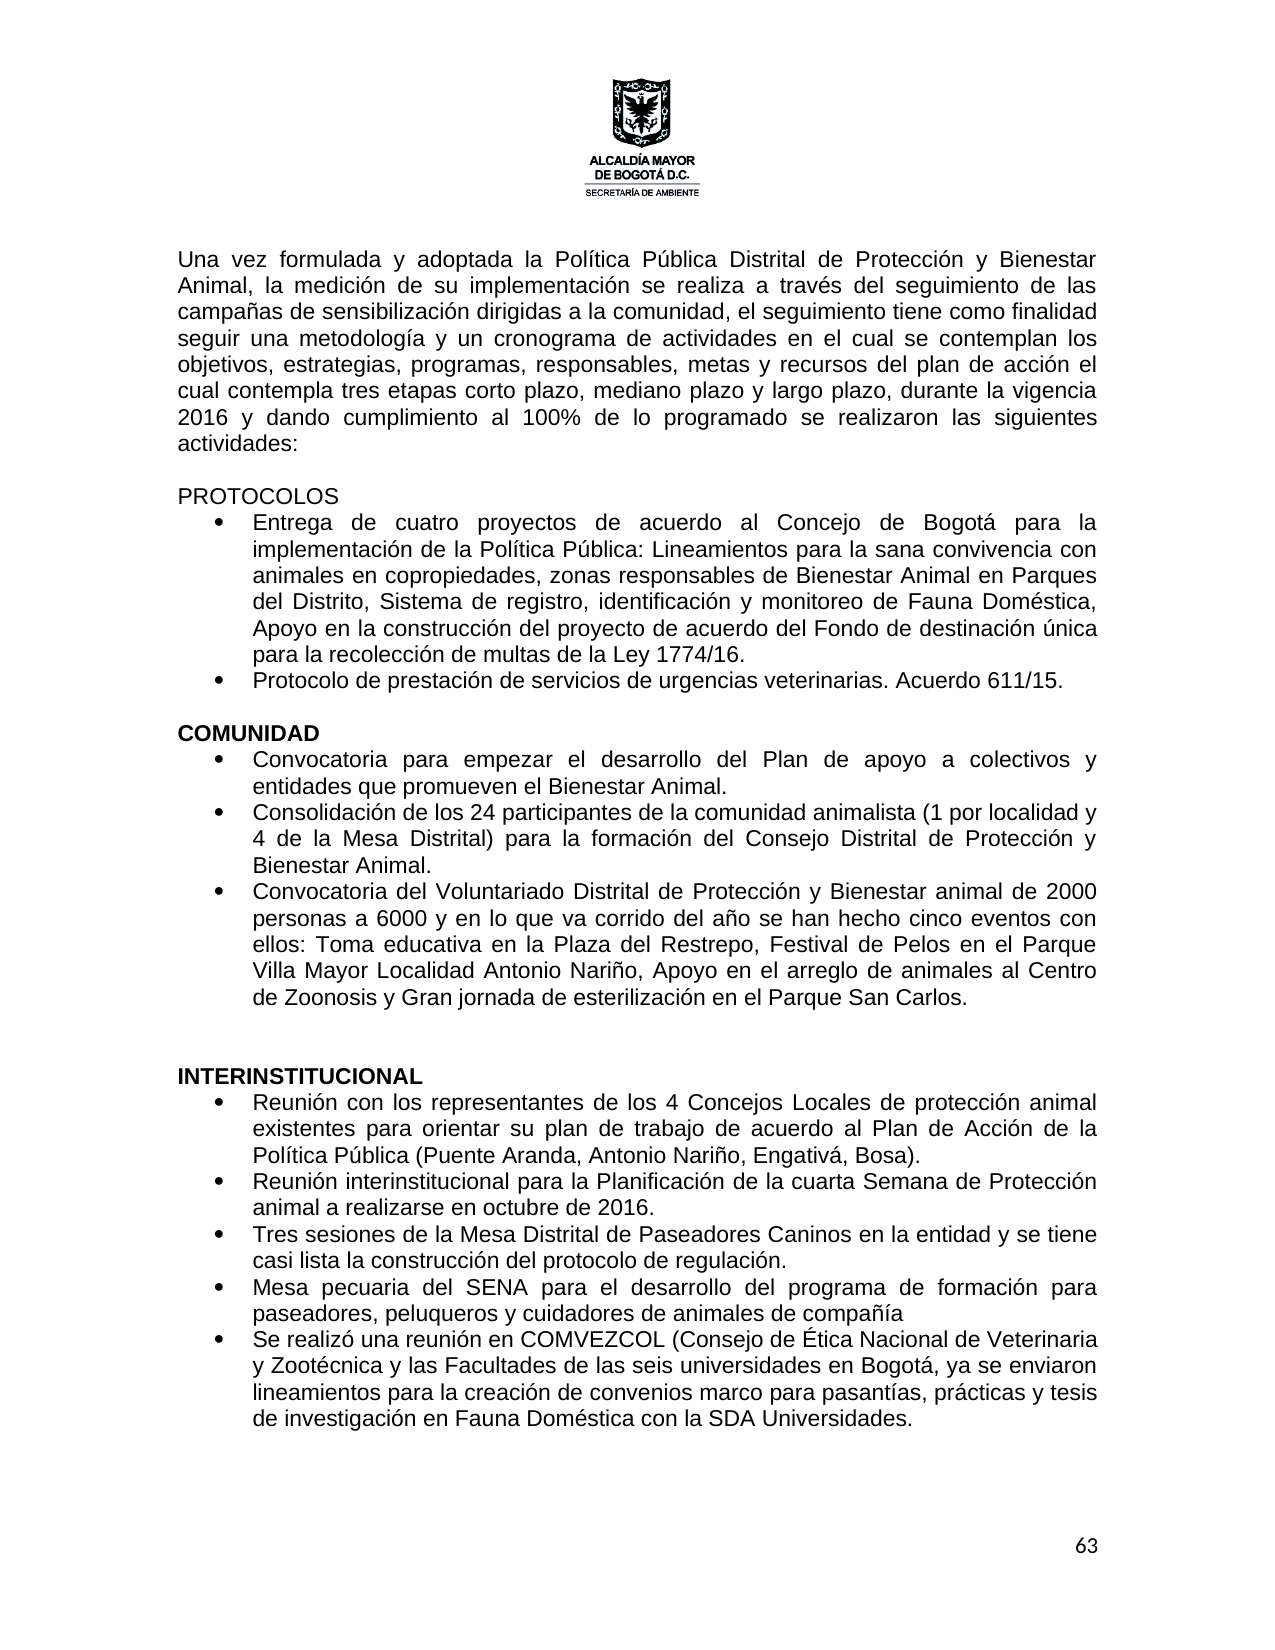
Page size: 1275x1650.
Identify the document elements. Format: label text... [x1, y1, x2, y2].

list Reunión con los representantes de los 4 Concejos Locales de protección animal existentes para orientar su plan de trabajo de acuerdo al Plan de Acción de la Política Pública (Puente Aranda, Antonio Nariño, Engativá, Bosa). [215, 1089, 1098, 1168]
list Consolidación de los 24 participantes de la comunidad animalista (1 por localidad y 4 de la Mesa Distrital) para la formación del Consejo Distrital de Protección y Bienestar Animal. [215, 799, 1098, 878]
list Se realizó una reunión en COMVEZCOL (Consejo de Ética Nacional de Veterinaria y Zootécnica y las Facultades de las seis universidades en Bogotá, ya se enviaron lineamientos para la creación de convenios marco para pasantías, prácticas y tesis de investigación en Fauna Doméstica con la SDA Universidades. [215, 1326, 1098, 1432]
text COMUNIDAD [177, 720, 1098, 746]
text PROTOCOLOS [177, 483, 1098, 509]
list Tres sesiones de la Mesa Distrital de Paseadores Caninos en la entidad y se tiene casi lista la construcción del protocolo de regulación. [215, 1221, 1098, 1273]
list Protocolo de prestación de servicios de urgencias veterinarias. Acuerdo 611/15. [215, 667, 1098, 694]
picture [581, 75, 704, 201]
list Entrega de cuatro proyectos de acuerdo al Concejo de Bogotá para la implementación de la Política Pública: Lineamientos para la sana convivencia con animales en copropiedades, zonas responsables de Bienestar Animal en Parques del Distrito, Sistema de registro, identificación y monitoreo de Fauna Doméstica, Apoyo en la construcción del proyecto de acuerdo del Fondo de destinación única para la recolección de multas de la Ley 1774/16. [215, 509, 1098, 667]
list Convocatoria del Voluntariado Distrital de Protección y Bienestar animal de 2000 personas a 6000 y en lo que va corrido del año se han hecho cinco eventos con ellos: Toma educativa en la Plaza del Restrepo, Festival de Pelos en el Parque Villa Mayor Localidad Antonio Nariño, Apoyo en el arreglo de animales al Centro de Zoonosis y Gran jornada de esterilización en el Parque San Carlos. [215, 878, 1098, 1010]
text INTERINSTITUCIONAL [177, 1063, 1098, 1089]
list Mesa pecuaria del SENA para el desarrollo del programa de formación para paseadores, peluqueros y cuidadores de animales de compañía [215, 1273, 1098, 1326]
list Convocatoria para empezar el desarrollo del Plan de apoyo a colectivos y entidades que promueven el Bienestar Animal. [215, 746, 1098, 799]
list Reunión interinstitucional para la Planificación de la cuarta Semana de Protección animal a realizarse en octubre de 2016. [215, 1168, 1098, 1221]
text Una vez formulada y adoptada la Política Pública Distrital de Protección y Bienestar Animal, la medición de su implementación se realiza a través del seguimiento de las campañas de sensibilización dirigidas a la comunidad, el seguimiento tiene como finalidad seguir una metodología y un cronograma de actividades en el cual se contemplan los objetivos, estrategias, programas, responsables, metas y recursos del plan de acción el cual contempla tres etapas corto plazo, mediano plazo y largo plazo, durante la vigencia 2016 y dando cumplimiento al 100% de lo programado se realizaron las siguientes actividades: [177, 246, 1098, 456]
